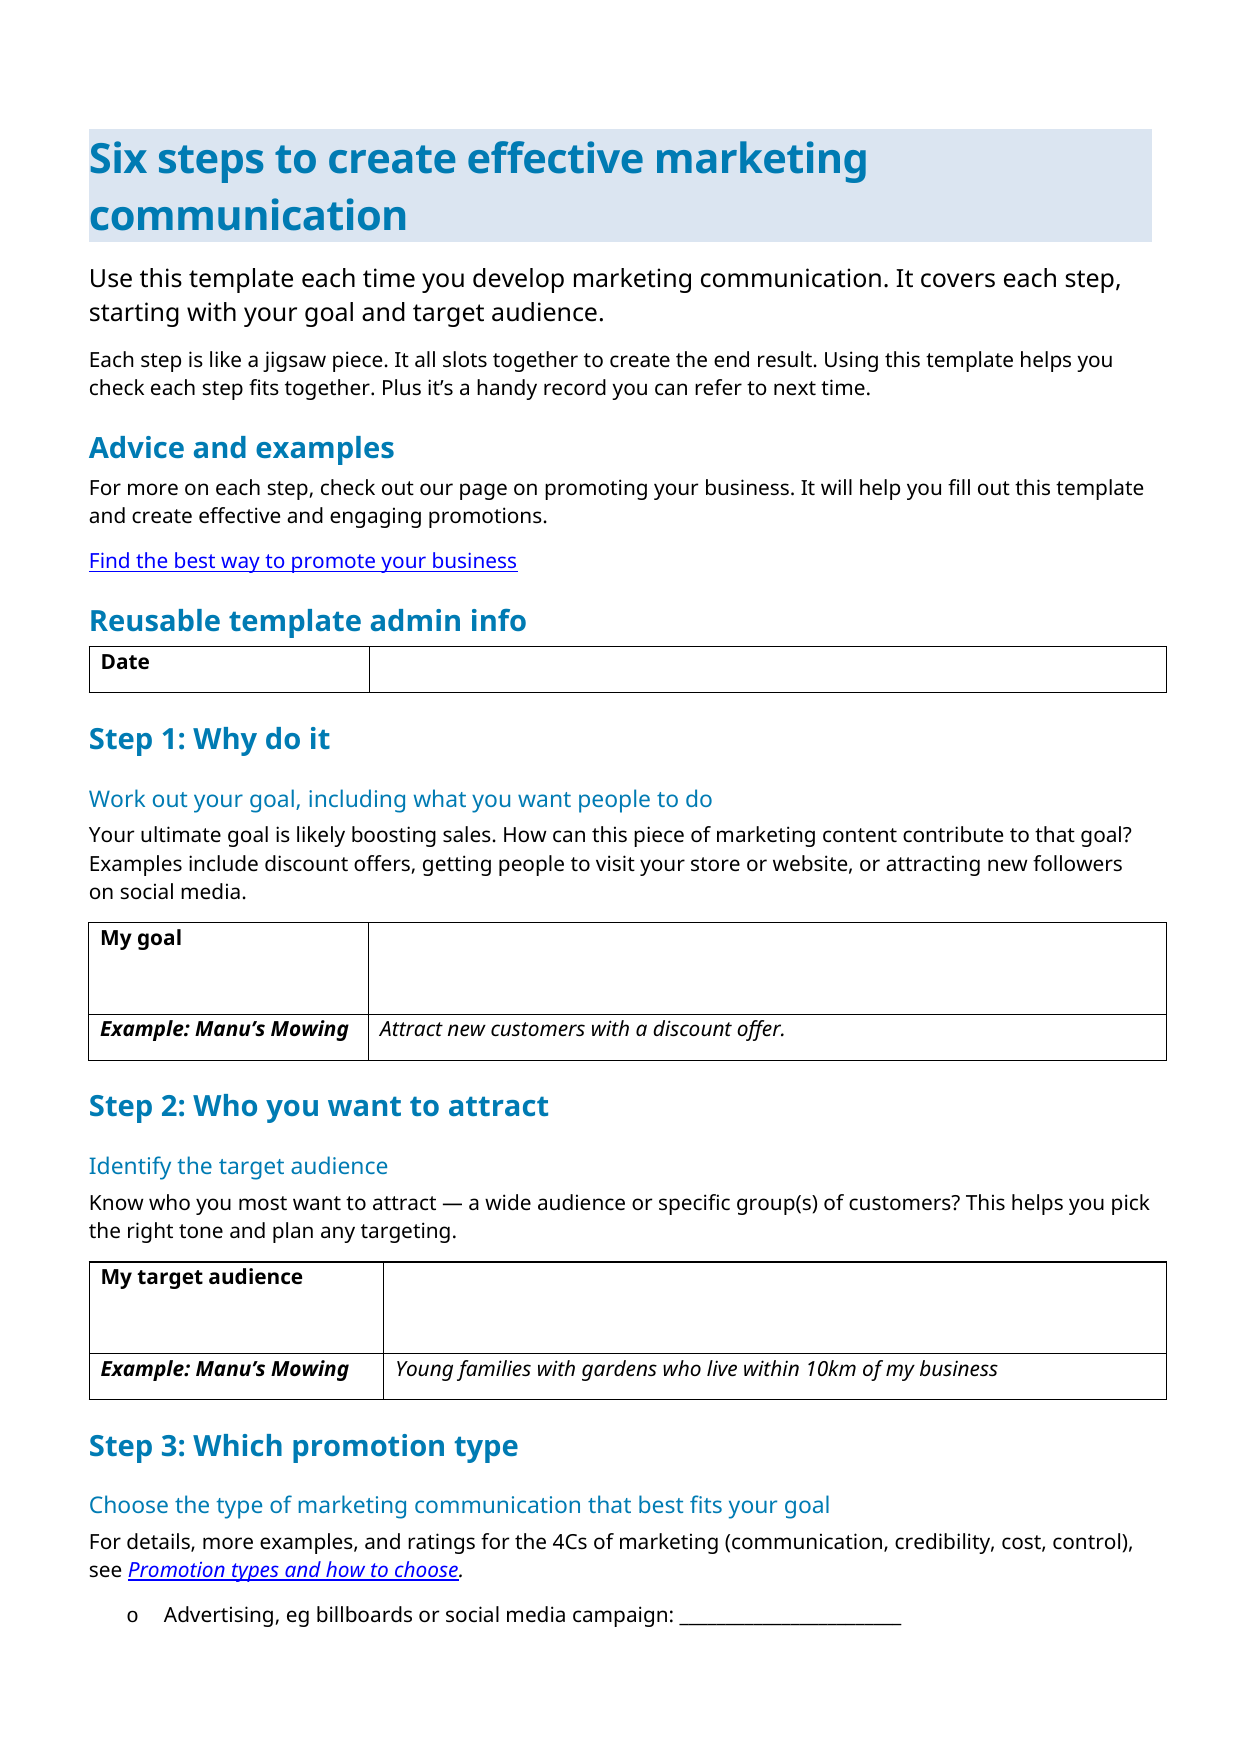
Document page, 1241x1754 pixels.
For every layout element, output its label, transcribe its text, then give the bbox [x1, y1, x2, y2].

table_cell Young families with gardens who live within 10km of my business [384, 1354, 1166, 1399]
text Each step is like a jigsaw piece. It all slots together to create the end result. Using this template helps you check each step fits together. Plus it’s a handy record you can refer to next time. [89, 345, 1152, 402]
table_cell Example: Manu’s Mowing [90, 1354, 383, 1399]
subtitle Choose the type of marketing communication that best fits your goal [89, 1489, 1152, 1521]
subtitle Work out your goal, including what you want people to do [89, 783, 1152, 814]
text For details, more examples, and ratings for the 4Cs of marketing (communication, credibility, cost, control), see Promotion types and how to choose. [89, 1527, 1152, 1584]
text For more on each step, check out our page on promoting your business. It will help you fill out this template and create effective and engaging promotions. [89, 473, 1152, 530]
text Use this template each time you develop marketing communication. It covers each step, starting with your goal and target audience. [89, 260, 1152, 328]
subtitle Reusable template admin info [89, 600, 1152, 639]
table_cell Example: Manu’s Mowing [89, 1015, 368, 1059]
subtitle Step 1: Why do it [89, 718, 1152, 758]
text Your ultimate goal is likely boosting sales. How can this piece of marketing content contribute to that goal? Examples include discount offers, getting people to visit your store or website, or attracting new followers on social media. [89, 820, 1152, 906]
list Advertising, eg billboards or social media campaign: ________________________ [126, 1601, 1152, 1629]
subtitle Six steps to create effective marketing communication [89, 129, 1152, 242]
subtitle Step 2: Who you want to attract [89, 1086, 1152, 1125]
table_header My goal [89, 923, 368, 1013]
subtitle Advice and examples [89, 427, 1152, 467]
table_cell Attract new customers with a discount offer. [369, 1015, 1166, 1059]
text Know who you most want to attract — a wide audience or specific group(s) of customers? This helps you pick the right tone and plan any targeting. [89, 1188, 1152, 1245]
table_header [369, 923, 1166, 1013]
table_header Date [90, 647, 369, 692]
text Find the best way to promote your business [89, 546, 1152, 575]
table_header [370, 647, 1166, 692]
table_header [384, 1263, 1166, 1353]
subtitle Identify the target audience [89, 1150, 1152, 1182]
table_header My target audience [90, 1263, 383, 1353]
subtitle Step 3: Which promotion type [89, 1425, 1152, 1464]
